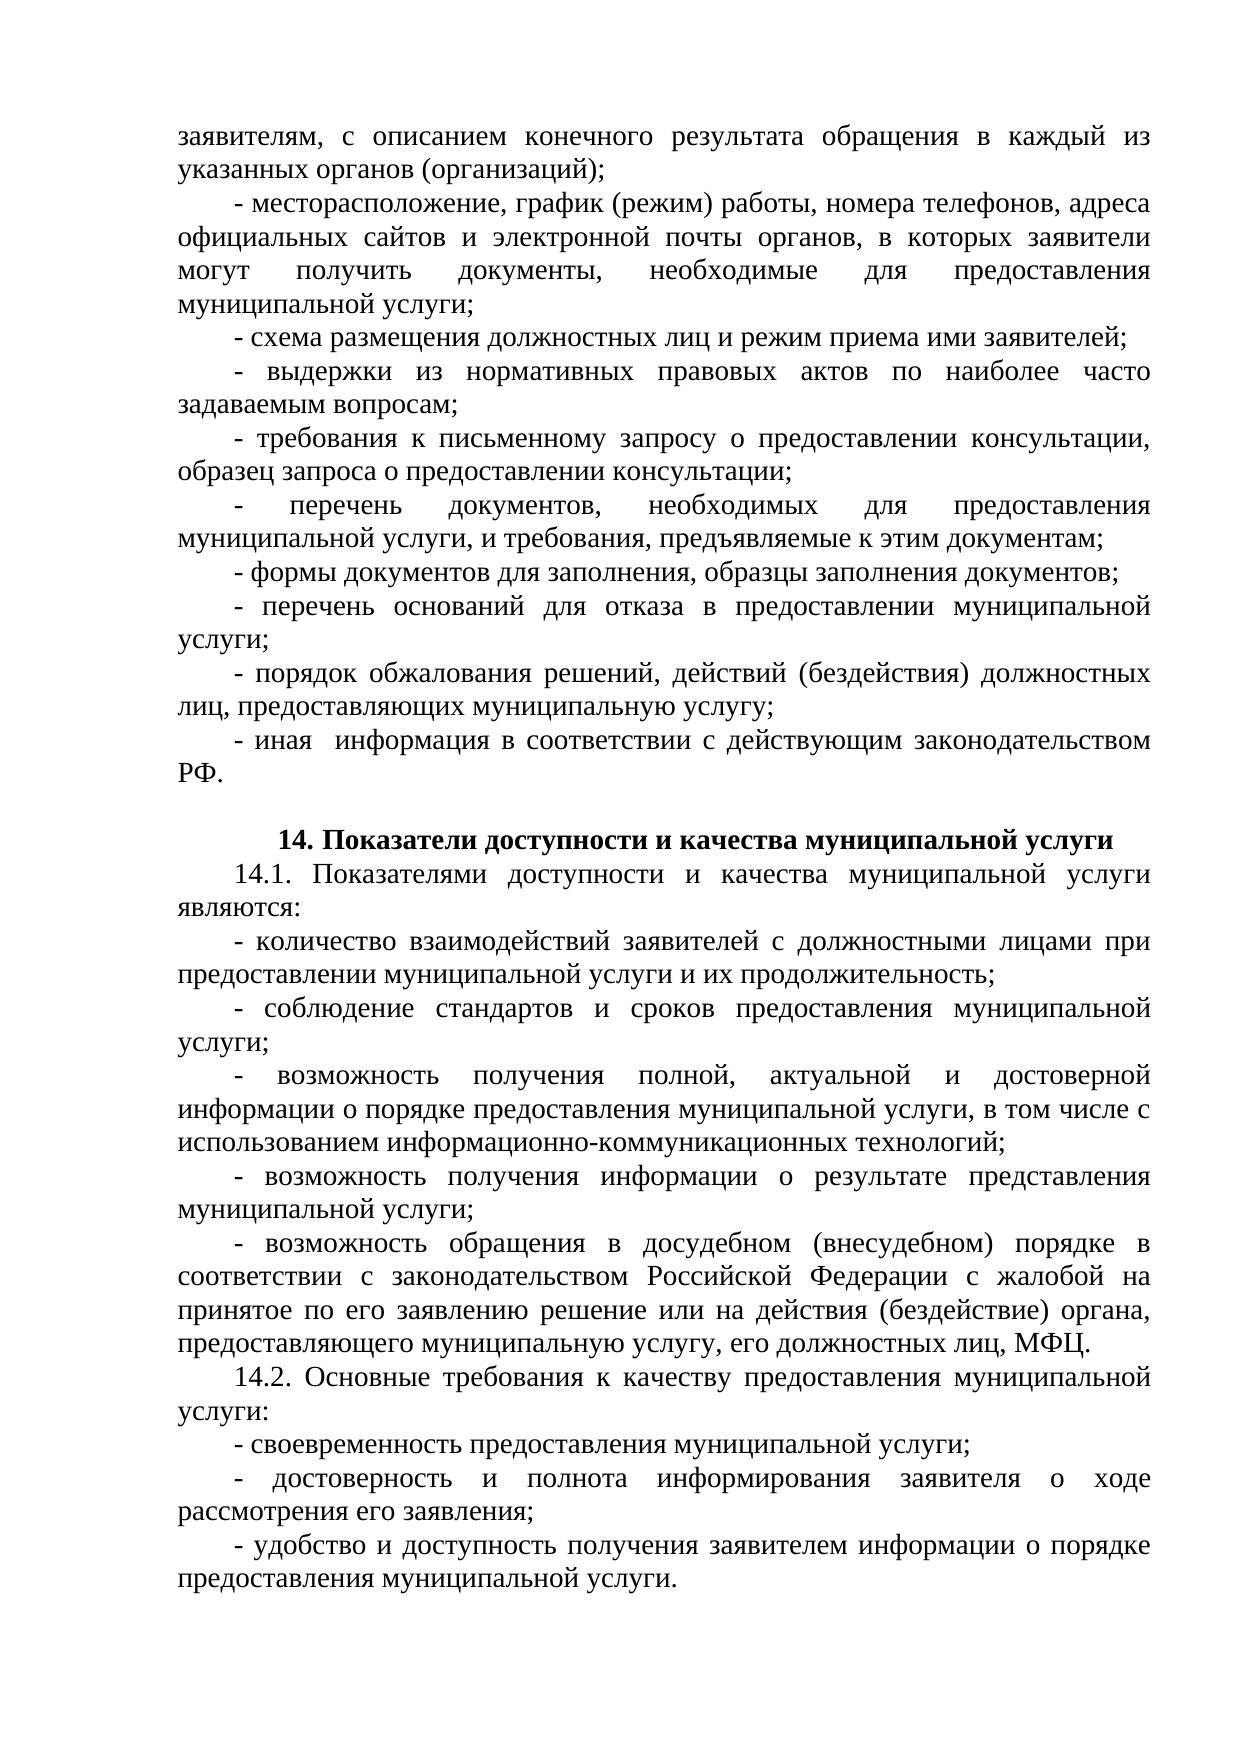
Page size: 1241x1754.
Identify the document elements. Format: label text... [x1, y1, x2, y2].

list Показатели доступности и качества муниципальной услуги [240, 822, 1152, 856]
text - иная информация в соответствии с действующим законодательством РФ. [177, 722, 1152, 789]
text - возможность получения информации о результате представления муниципальной услуги; [177, 1158, 1152, 1225]
text - схема размещения должностных лиц и режим приема ими заявителей; [177, 319, 1152, 353]
text - своевременность предоставления муниципальной услуги; [177, 1426, 1152, 1460]
text - порядок обжалования решений, действий (бездействия) должностных лиц, предоставляющих муниципальную услугу; [177, 655, 1152, 722]
text - перечень оснований для отказа в предоставлении муниципальной услуги; [177, 588, 1152, 655]
text - удобство и доступность получения заявителем информации о порядке предоставления муниципальной услуги. [177, 1527, 1152, 1594]
text - возможность обращения в досудебном (внесудебном) порядке в соответствии с законодательством Российской Федерации с жалобой на принятое по его заявлению решение или на действия (бездействие) органа, предоставляющего муниципальную услугу, его должностных лиц, МФЦ. [177, 1225, 1152, 1359]
text - количество взаимодействий заявителей с должностными лицами при предоставлении муниципальной услуги и их продолжительность; [177, 923, 1152, 990]
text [177, 118, 1152, 185]
text 14.2. Основные требования к качеству предоставления муниципальной услуги: [177, 1359, 1152, 1426]
text - перечень документов, необходимых для предоставления муниципальной услуги, и требования, предъявляемые к этим документам; [177, 487, 1152, 554]
text - месторасположение, график (режим) работы, номера телефонов, адреса официальных сайтов и электронной почты органов, в которых заявители могут получить документы, необходимые для предоставления муниципальной услуги; [177, 185, 1152, 319]
text - достоверность и полнота информирования заявителя о ходе рассмотрения его заявления; [177, 1460, 1152, 1527]
text - формы документов для заполнения, образцы заполнения документов; [177, 554, 1152, 588]
text - требования к письменному запросу о предоставлении консультации, образец запроса о предоставлении консультации; [177, 420, 1152, 487]
text - выдержки из нормативных правовых актов по наиболее часто задаваемым вопросам; [177, 353, 1152, 420]
text - соблюдение стандартов и сроков предоставления муниципальной услуги; [177, 990, 1152, 1057]
text - возможность получения полной, актуальной и достоверной информации о порядке предоставления муниципальной услуги, в том числе с использованием информационно-коммуникационных технологий; [177, 1057, 1152, 1158]
text 14.1. Показателями доступности и качества муниципальной услуги являются: [177, 856, 1152, 923]
